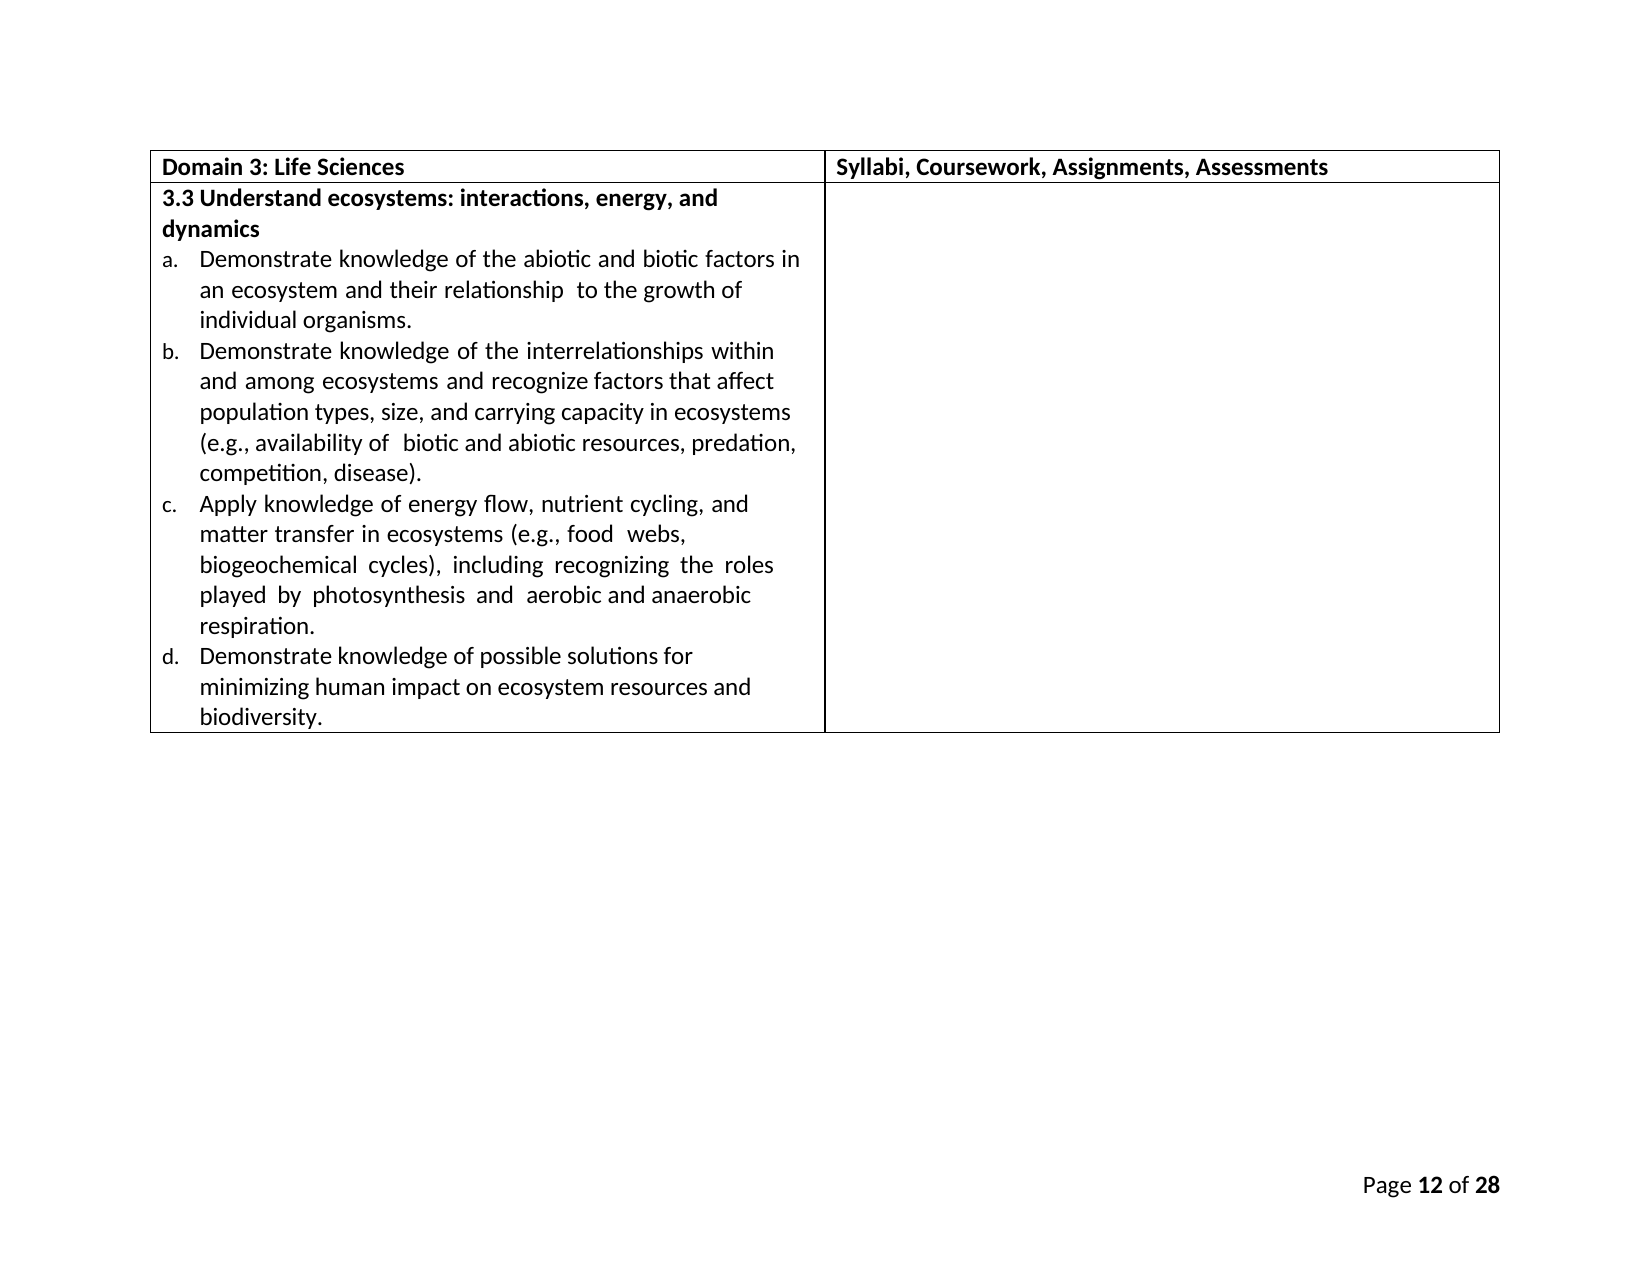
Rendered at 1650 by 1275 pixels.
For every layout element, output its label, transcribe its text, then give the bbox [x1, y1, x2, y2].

table_header Syllabi, Coursework, Assignments, Assessments [826, 151, 1499, 182]
table_header Domain 3: Life Sciences [151, 151, 824, 182]
table_cell 3.3 Understand ecosystems: interactions, energy, and dynamics Demonstrate knowledge of the abiotic and biotic factors in an ecosystem and their relationship to the growth of individual organisms. Demonstrate knowledge of the interrelationships within and among ecosystems and recognize factors that affect population types, size, and carrying capacity in ecosystems (e.g., availability of biotic and abiotic resources, predation, competition, disease). Apply knowledge of energy flow, nutrient cycling, and matter transfer in ecosystems (e.g., food webs, biogeochemical cycles), including recognizing the roles played by photosynthesis and aerobic and anaerobic respiration. Demonstrate knowledge of possible solutions for minimizing human impact on ecosystem resources and biodiversity. [151, 183, 824, 732]
table_cell [826, 183, 1499, 732]
